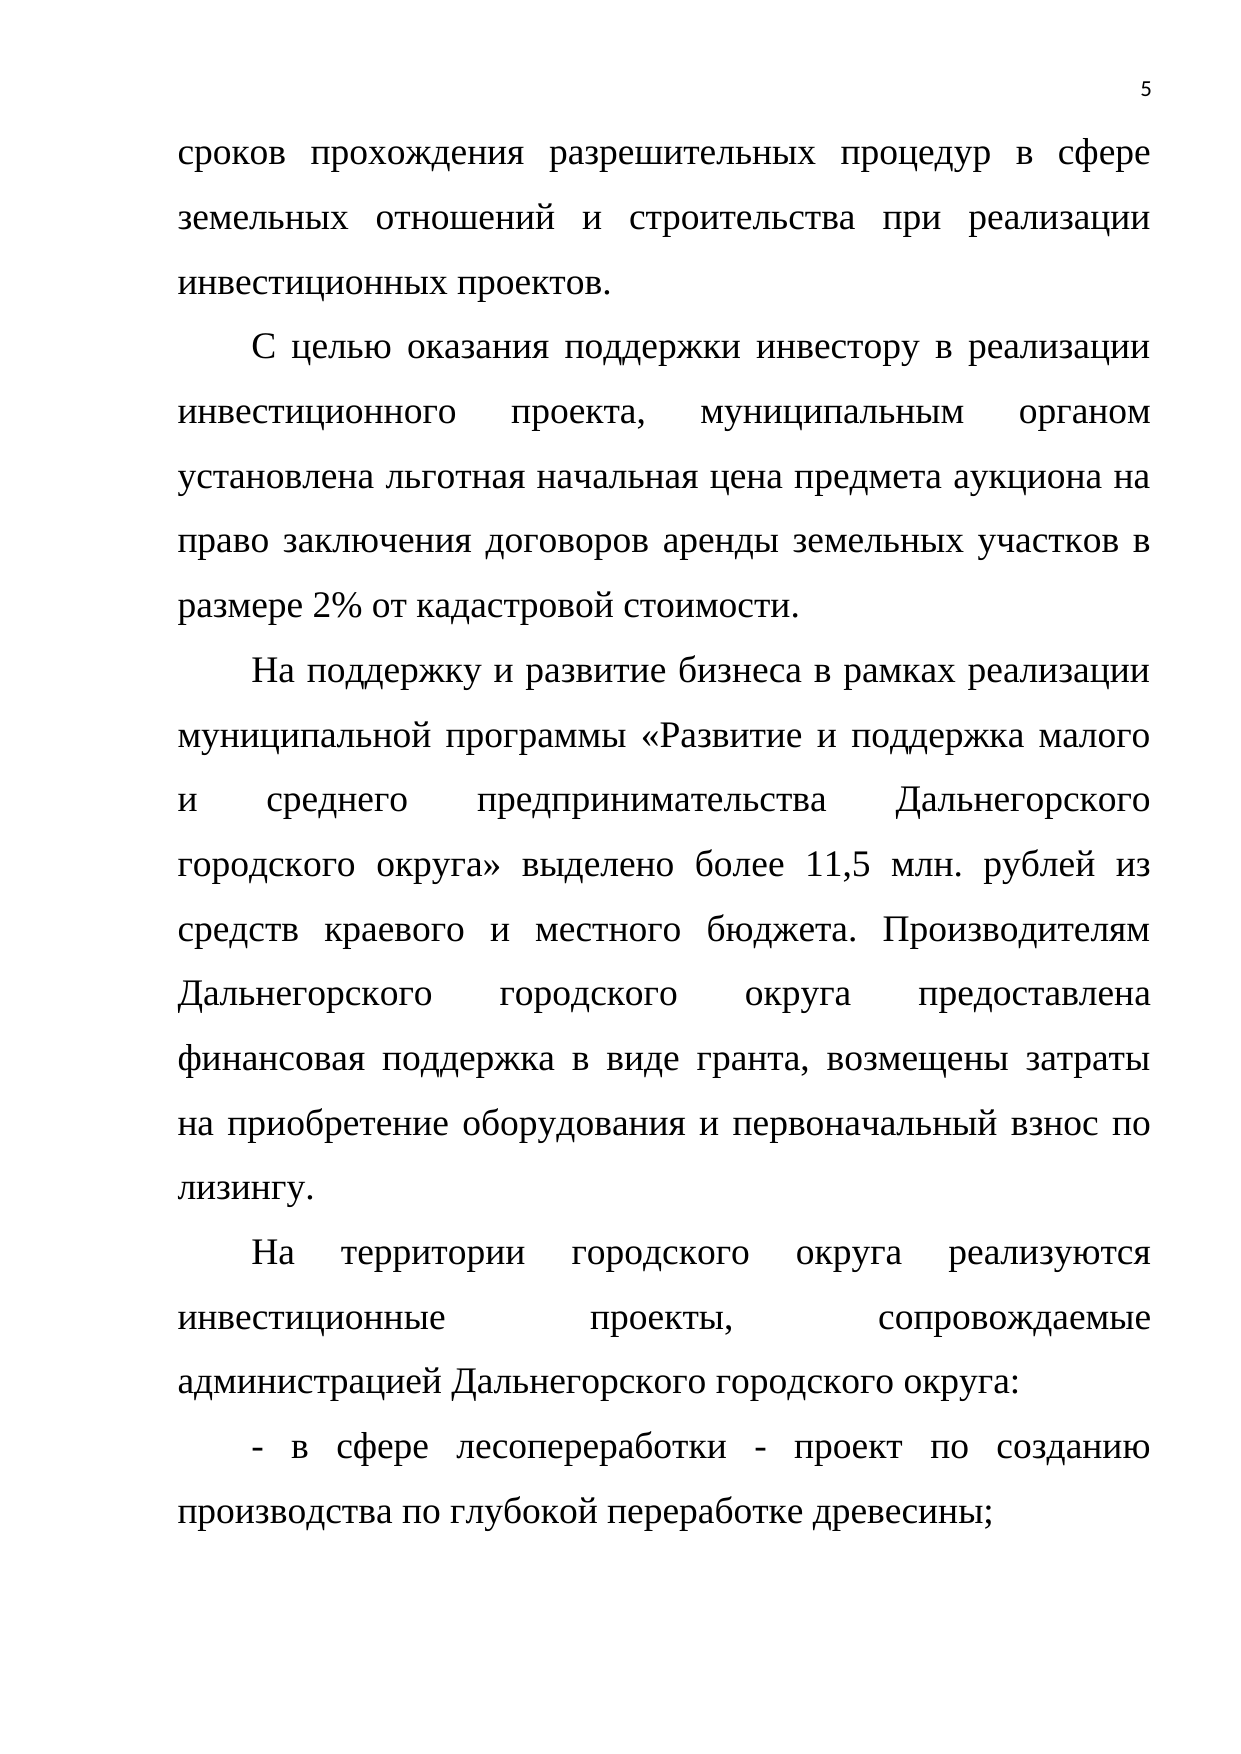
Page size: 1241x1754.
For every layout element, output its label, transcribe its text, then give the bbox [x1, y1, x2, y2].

text - в сфере лесопереработки - проект по созданию производства по глубокой переработке древесины; [177, 1423, 1152, 1531]
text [177, 130, 1152, 302]
text На поддержку и развитие бизнеса в рамках реализации муниципальной программы «Развитие и поддержка малого и среднего предпринимательства Дальнегорского городского округа» выделено более 11,5 млн. рублей из средств краевого и местного бюджета. Производителям Дальнегорского городского округа предоставлена финансовая поддержка в виде гранта, возмещены затраты на приобретение оборудования и первоначальный взнос по лизингу. [177, 647, 1152, 1208]
text С целью оказания поддержки инвестору в реализации инвестиционного проекта, муниципальным органом установлена льготная начальная цена предмета аукциона на право заключения договоров аренды земельных участков в размере 2% от кадастровой стоимости. [177, 324, 1152, 626]
text На территории городского округа реализуются инвестиционные проекты, сопровождаемые администрацией Дальнегорского городского округа: [177, 1229, 1152, 1402]
